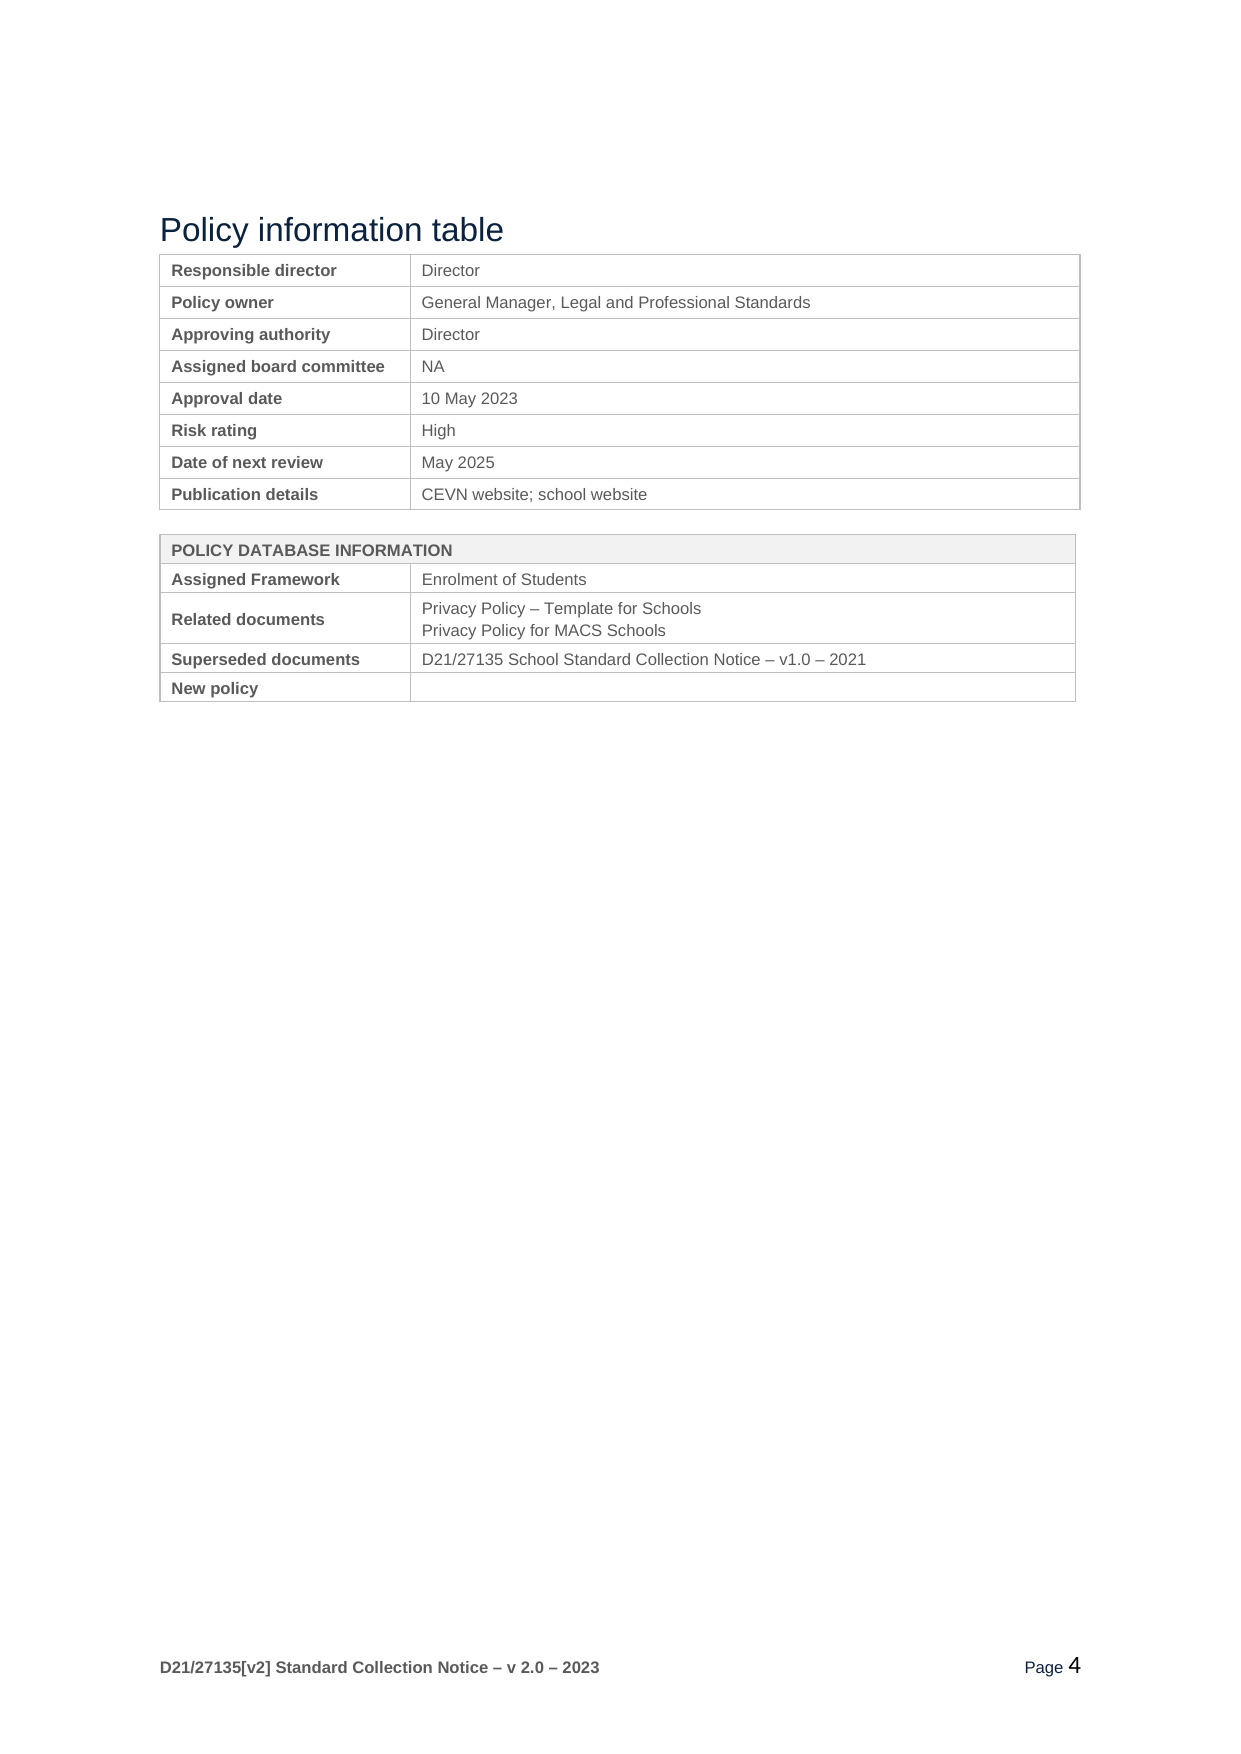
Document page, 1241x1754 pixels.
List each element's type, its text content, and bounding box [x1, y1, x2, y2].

table_cell CEVN website; school website [411, 479, 1079, 509]
table_cell Approval date [160, 383, 410, 414]
table_header POLICY DATABASE INFORMATION [161, 535, 1075, 563]
table_cell Assigned Framework [161, 564, 410, 592]
subtitle Policy information table [159, 209, 1081, 248]
table_cell Date of next review [160, 447, 410, 477]
table_cell D21/27135 School Standard Collection Notice – v1.0 – 2021 [411, 644, 1075, 672]
table_cell May 2025 [411, 447, 1079, 477]
table_cell Related documents [161, 593, 410, 643]
table_header Director [411, 255, 1079, 286]
table_cell Assigned board committee [160, 351, 410, 382]
table_cell Risk rating [160, 415, 410, 446]
table_cell Publication details [160, 479, 410, 509]
table_cell Director [411, 319, 1079, 350]
table_cell Enrolment of Students [411, 564, 1075, 592]
table_cell [411, 673, 1075, 701]
table_cell General Manager, Legal and Professional Standards [411, 287, 1079, 318]
table_cell High [411, 415, 1079, 446]
table_cell New policy [161, 673, 410, 701]
table_cell Approving authority [160, 319, 410, 350]
table_cell NA [411, 351, 1079, 382]
table_header Responsible director [160, 255, 410, 286]
table_cell Privacy Policy – Template for Schools Privacy Policy for MACS Schools [411, 593, 1075, 643]
table_cell Policy owner [160, 287, 410, 318]
table_cell Superseded documents [161, 644, 410, 672]
table_cell 10 May 2023 [411, 383, 1079, 414]
